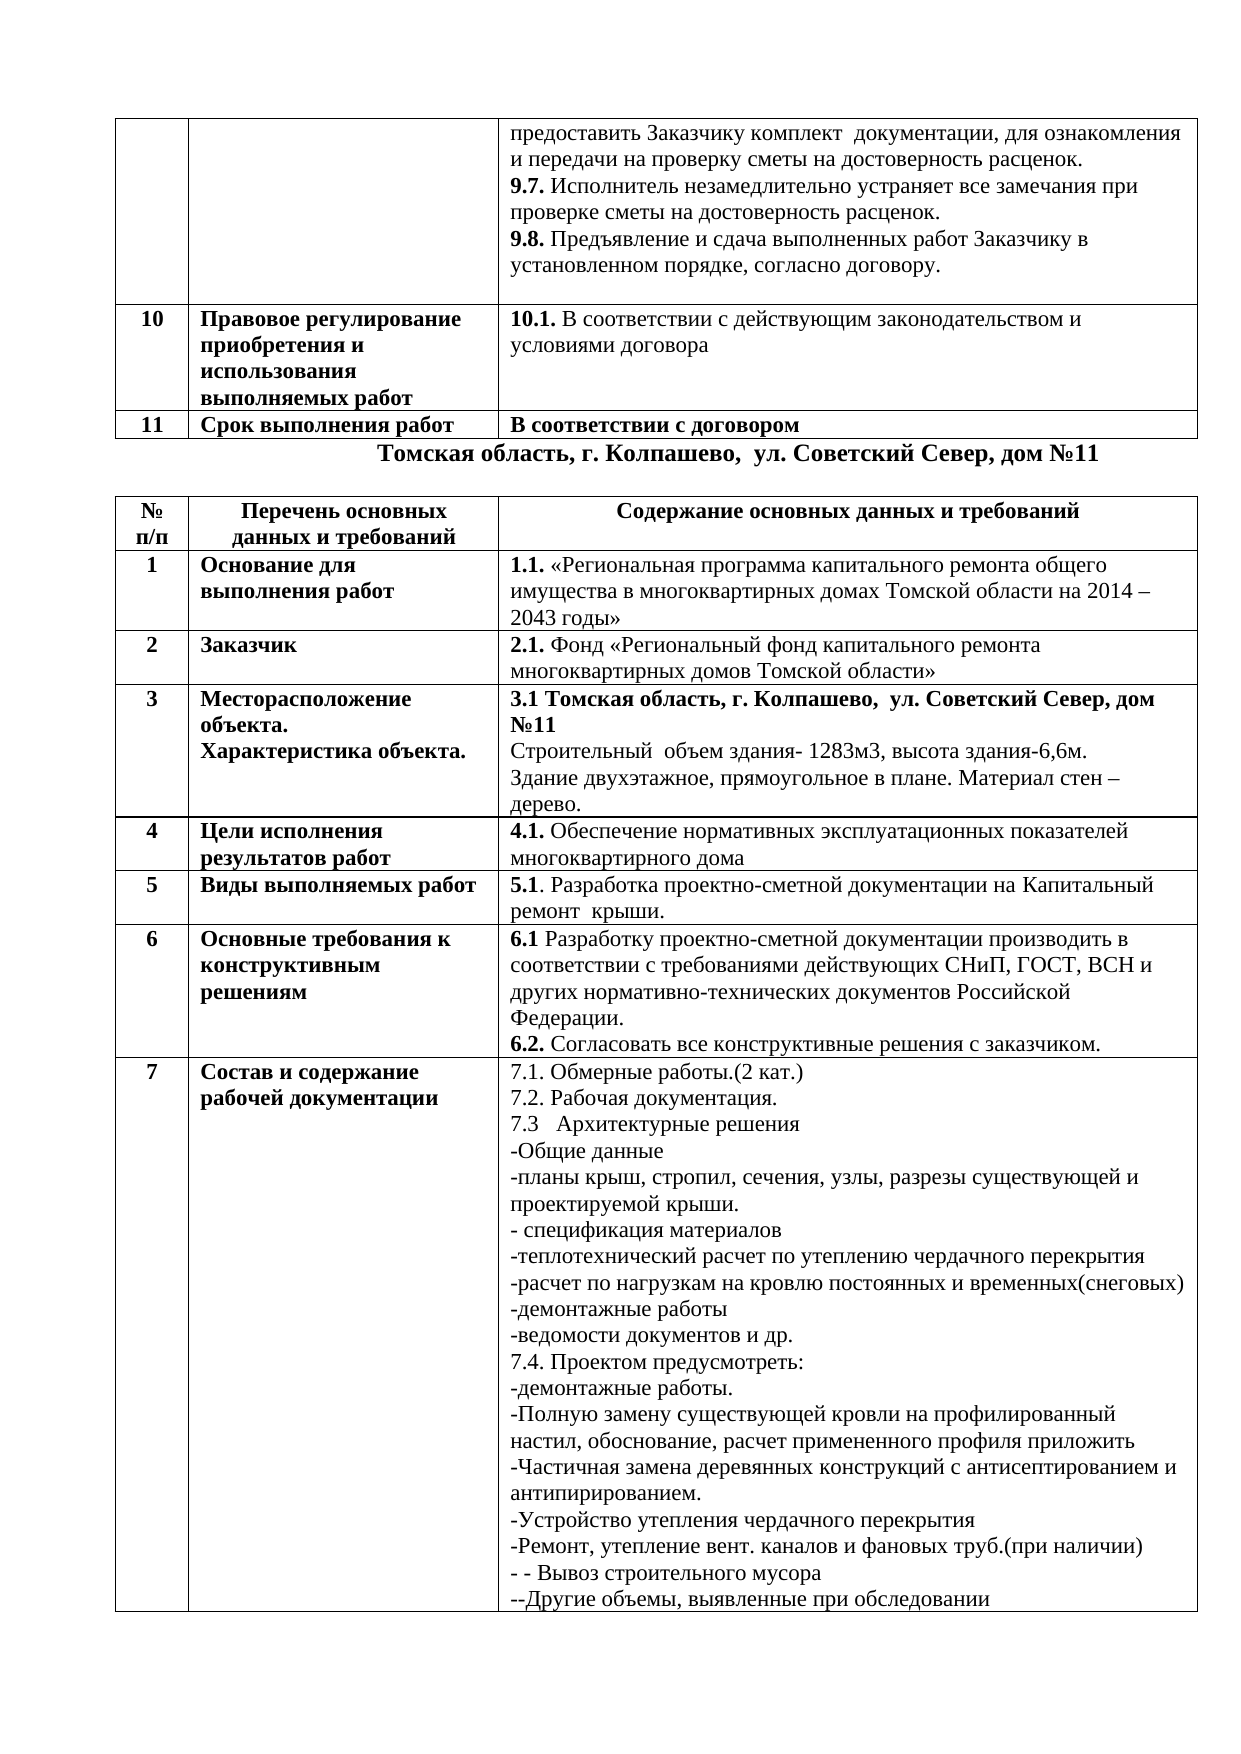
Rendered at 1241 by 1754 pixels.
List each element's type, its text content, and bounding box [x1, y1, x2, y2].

table_cell 2 [116, 631, 188, 684]
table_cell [499, 1058, 1197, 1611]
text Томская область, г. Колпашево, ул. Советский Север, дом №11 [251, 439, 1152, 467]
table_cell 11 [116, 411, 188, 437]
table_cell Основание для выполнения работ [189, 551, 498, 630]
table_cell 4 [116, 818, 188, 870]
table_cell Срок выполнения работ [189, 411, 498, 437]
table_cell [499, 119, 1197, 304]
table_cell 7 [116, 1058, 188, 1611]
table_cell Основные требования к конструктивным решениям [189, 925, 498, 1057]
table_header № п/п [116, 497, 188, 550]
table_cell 5.1. Разработка проектно-сметной документации на Капитальный ремонт крыши. [499, 871, 1197, 924]
table_cell 10 [116, 305, 188, 410]
table_cell 6 [116, 925, 188, 1057]
table_cell 1.1. «Региональная программа капитального ремонта общего имущества в многоквартирных домах Томской области на 2014 – 2043 годы» [499, 551, 1197, 630]
table_header Содержание основных данных и требований [499, 497, 1197, 550]
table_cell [189, 119, 498, 304]
table_cell Заказчик [189, 631, 498, 684]
table_cell Правовое регулирование приобретения и использования выполняемых работ [189, 305, 498, 410]
table_cell 3 [116, 685, 188, 816]
table_cell Цели исполнения результатов работ [189, 818, 498, 870]
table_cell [189, 1058, 498, 1611]
table_cell 9 [116, 119, 188, 304]
table_cell 2.1. Фонд «Региональный фонд капитального ремонта многоквартирных домов Томской области» [499, 631, 1197, 684]
table_cell 3.1 Томская область, г. Колпашево, ул. Советский Север, дом №11 Строительный объем здания- 1283м3, высота здания-6,6м. Здание двухэтажное, прямоугольное в плане. Материал стен – дерево. [499, 685, 1197, 816]
table_cell Месторасположение объекта. Характеристика объекта. [189, 685, 498, 816]
table_cell 1 [116, 551, 188, 630]
table_cell 6.1 Разработку проектно-сметной документации производить в соответствии с требованиями действующих СНиП, ГОСТ, ВСН и других нормативно-технических документов Российской Федерации. 6.2. Согласовать все конструктивные решения с заказчиком. [499, 925, 1197, 1057]
table_cell 10.1. В соответствии с действующим законодательством и условиями договора [499, 305, 1197, 410]
table_header Перечень основных данных и требований [189, 497, 498, 550]
table_cell В соответствии с договором [499, 411, 1197, 437]
table_cell Виды выполняемых работ [189, 871, 498, 924]
table_cell 5 [116, 871, 188, 924]
table_cell 4.1. Обеспечение нормативных эксплуатационных показателей многоквартирного дома [499, 818, 1197, 870]
